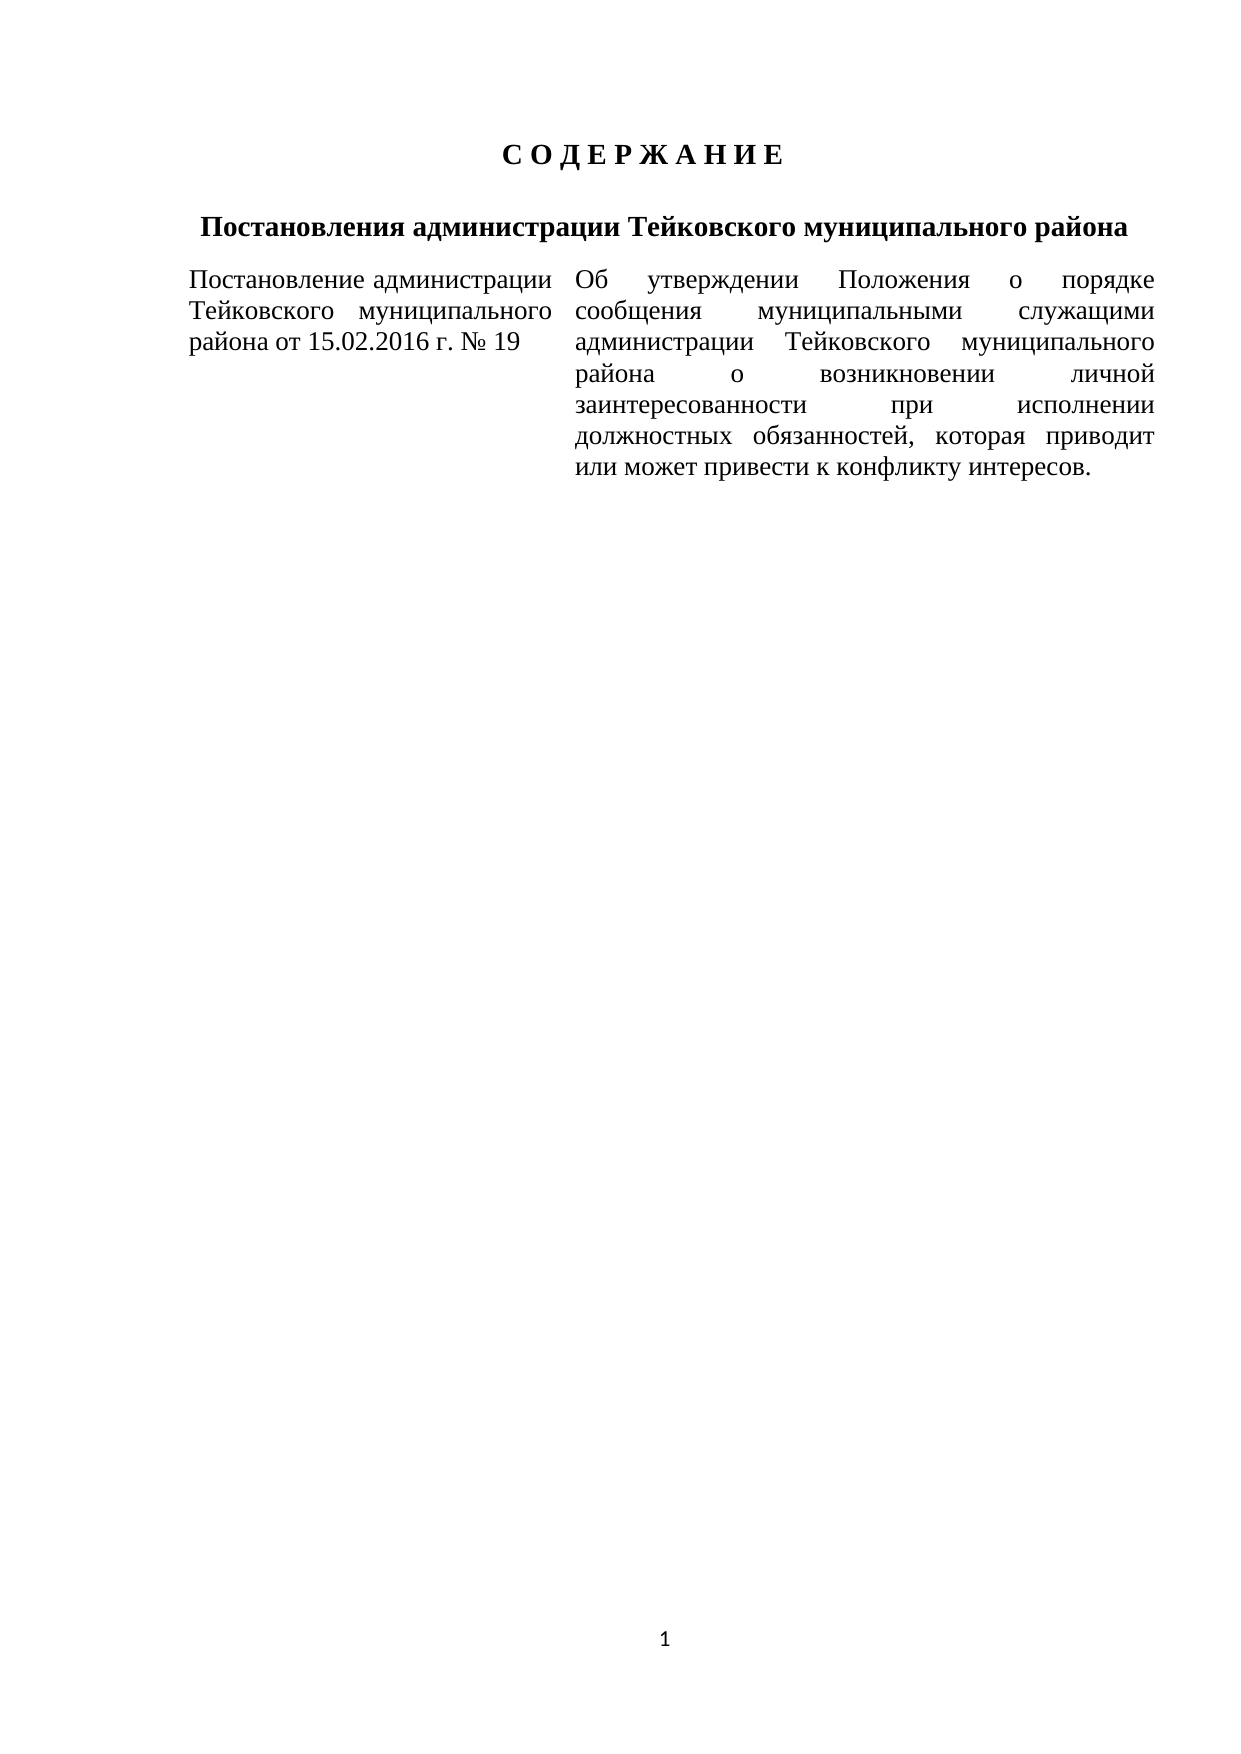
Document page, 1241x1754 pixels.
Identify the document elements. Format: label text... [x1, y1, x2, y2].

table_header Об утверждении Положения о порядке сообщения муниципальными служащими администрации Тейковского муниципального района о возникновении личной заинтересованности при исполнении должностных обязанностей, которая приводит или может привести к конфликту интересов. [564, 263, 1167, 481]
text Постановления администрации Тейковского муниципального района [177, 209, 1152, 242]
table_header Постановление администрации Тейковского муниципального района от 15.02.2016 г. № 19 [177, 263, 563, 481]
text С О Д Е Р Ж А Н И Е [133, 137, 1152, 171]
